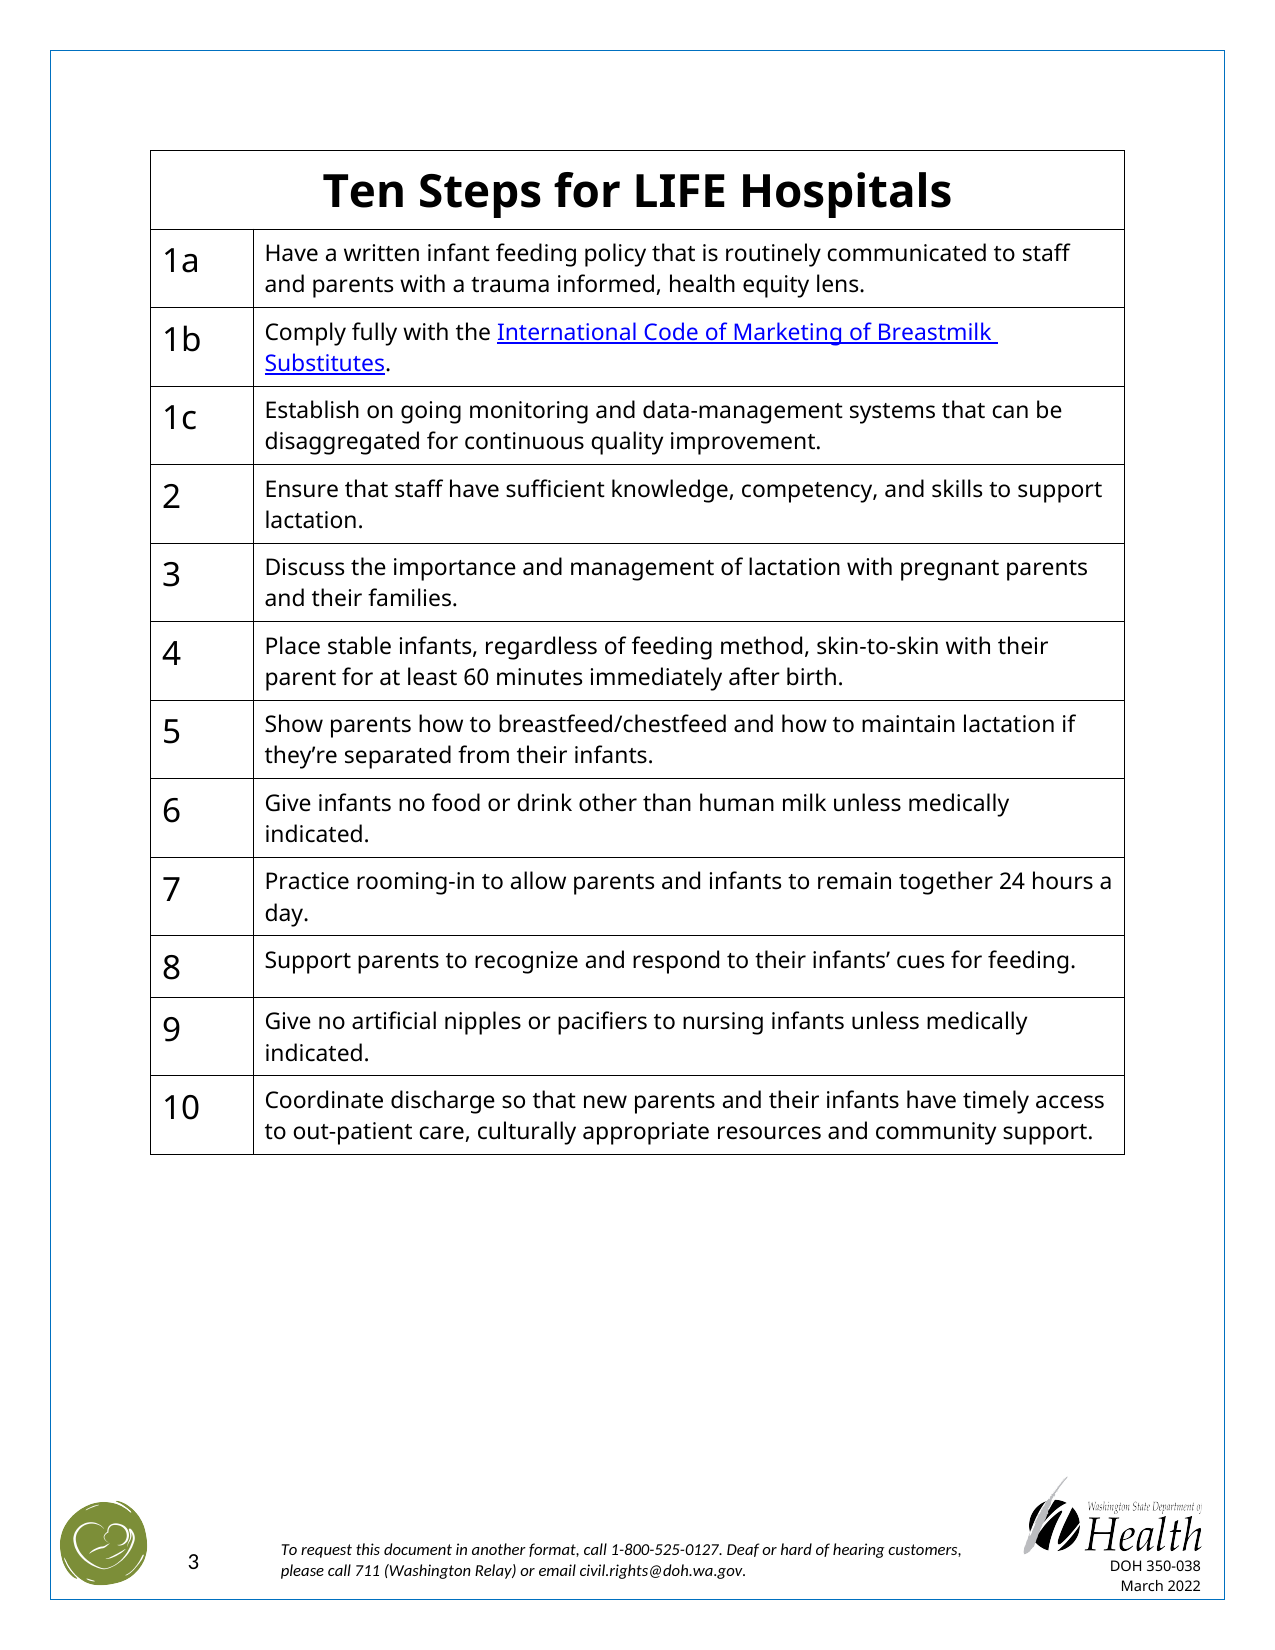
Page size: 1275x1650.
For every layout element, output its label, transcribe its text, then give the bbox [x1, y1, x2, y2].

picture [56, 1497, 150, 1589]
table_cell Give infants no food or drink other than human milk unless medically indicated. [254, 779, 1124, 857]
table_cell Coordinate discharge so that new parents and their infants have timely access to out-patient care, culturally appropriate resources and community support. [254, 1076, 1124, 1154]
table_cell 10 [151, 1076, 253, 1154]
table_cell 9 [151, 998, 253, 1075]
table_cell Discuss the importance and management of lactation with pregnant parents and their families. [254, 544, 1124, 621]
table_cell Ensure that staff have sufficient knowledge, competency, and skills to support lactation. [254, 465, 1124, 543]
table_cell 4 [151, 622, 253, 700]
table_cell Comply fully with the International Code of Marketing of Breastmilk Substitutes. [254, 308, 1124, 386]
table_cell Establish on going monitoring and data-management systems that can be disaggregated for continuous quality improvement. [254, 387, 1124, 464]
table_cell 5 [151, 701, 253, 778]
table_header Ten Steps for LIFE Hospitals [151, 151, 1124, 228]
table_cell Practice rooming-in to allow parents and infants to remain together 24 hours a day. [254, 858, 1124, 935]
table_cell 7 [151, 858, 253, 935]
table_cell 1a [151, 230, 253, 307]
table_cell 8 [151, 936, 253, 997]
table_cell Show parents how to breastfeed/chestfeed and how to maintain lactation if they’re separated from their infants. [254, 701, 1124, 778]
table_cell 6 [151, 779, 253, 857]
table_cell Have a written infant feeding policy that is routinely communicated to staff and parents with a trauma informed, health equity lens. [254, 230, 1124, 307]
table_cell 2 [151, 465, 253, 543]
table_cell 3 [151, 544, 253, 621]
table_cell 1b [151, 308, 253, 386]
table_cell Place stable infants, regardless of feeding method, skin-to-skin with their parent for at least 60 minutes immediately after birth. [254, 622, 1124, 700]
table_cell Support parents to recognize and respond to their infants’ cues for feeding. [254, 936, 1124, 997]
picture [1023, 1476, 1202, 1555]
table_cell 1c [151, 387, 253, 464]
table_cell Give no artificial nipples or pacifiers to nursing infants unless medically indicated. [254, 998, 1124, 1075]
